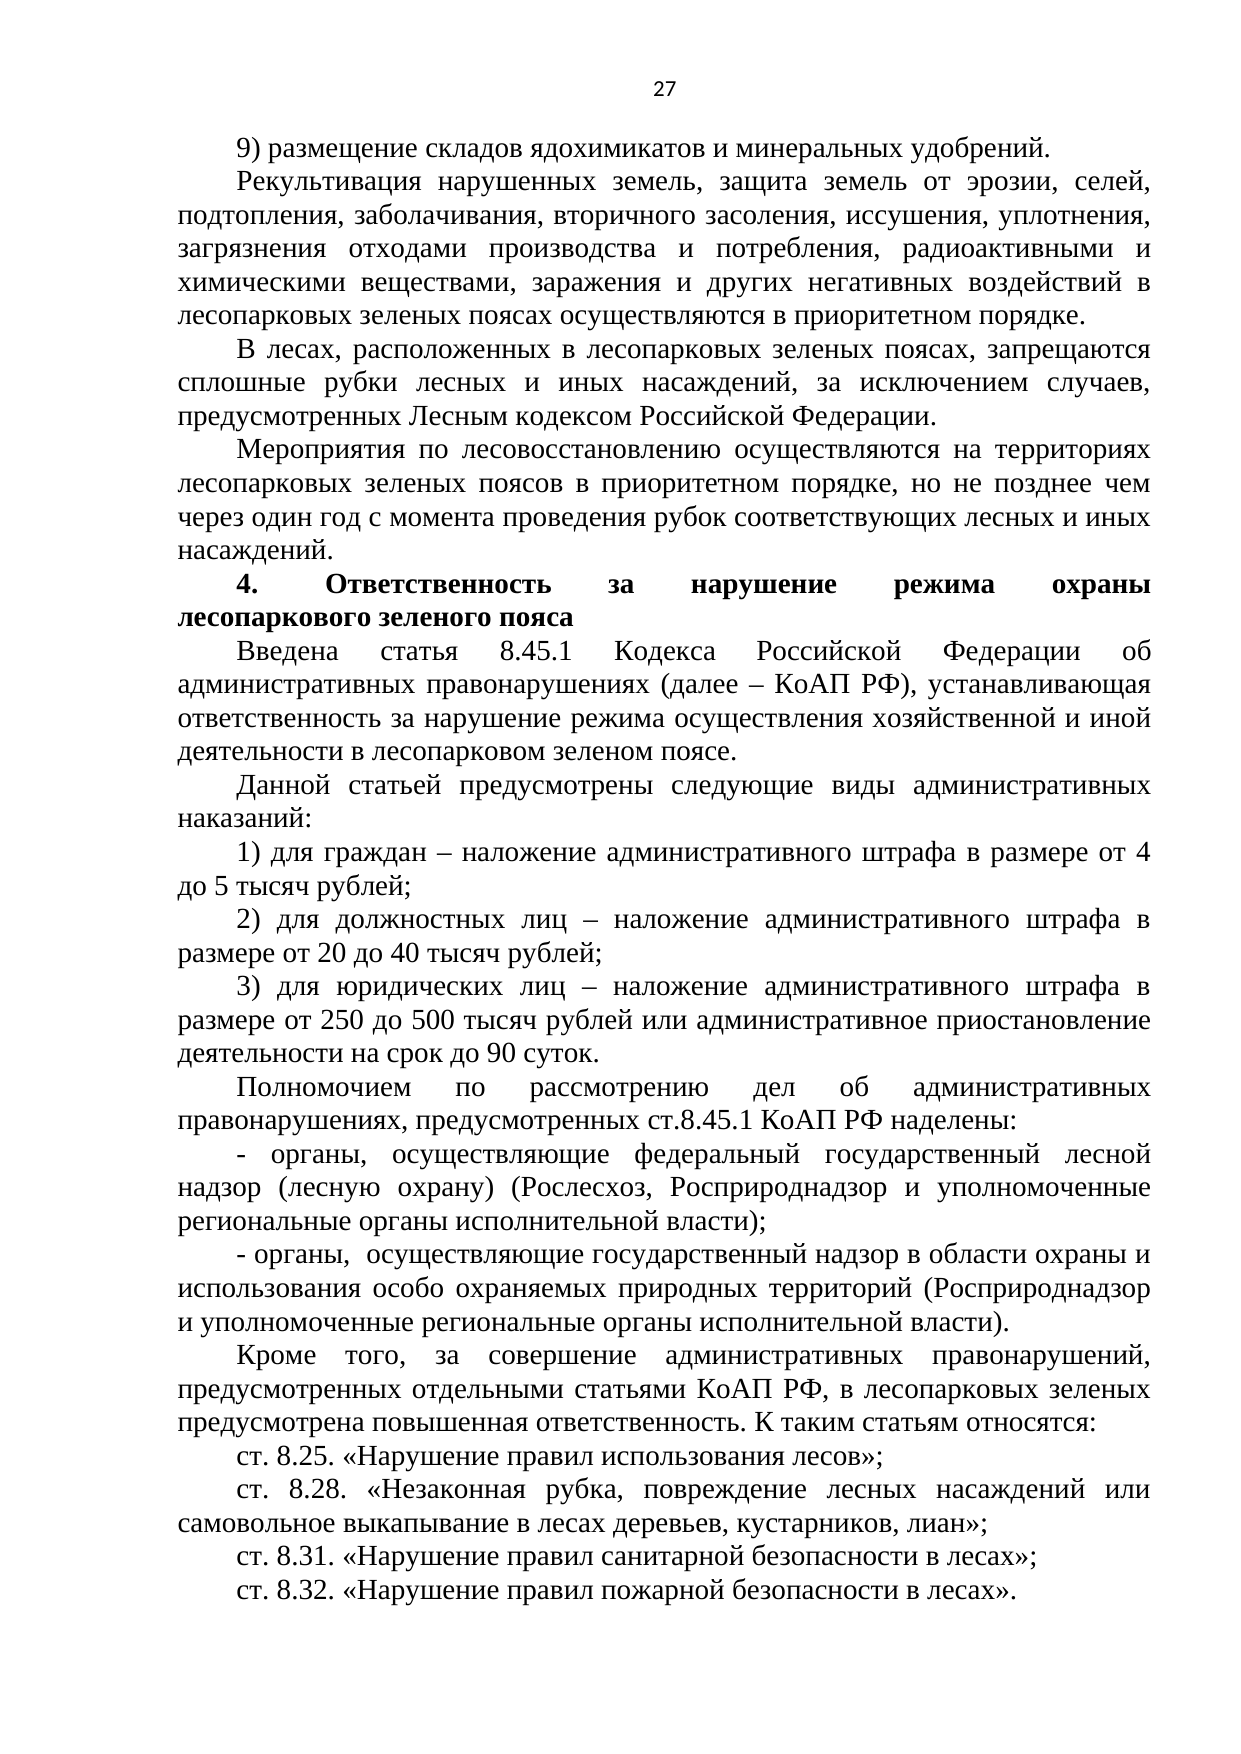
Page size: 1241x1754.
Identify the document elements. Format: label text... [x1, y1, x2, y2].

text Рекультивация нарушенных земель, защита земель от эрозии, селей, подтопления, заболачивания, вторичного засоления, иссушения, уплотнения, загрязнения отходами производства и потребления, радиоактивными и химическими веществами, заражения и других негативных воздействий в лесопарковых зеленых поясах осуществляются в приоритетном порядке. [177, 163, 1152, 331]
text 3) для юридических лиц – наложение административного штрафа в размере от 250 до 500 тысяч рублей или административное приостановление деятельности на срок до 90 суток. [177, 968, 1152, 1069]
text 2) для должностных лиц – наложение административного штрафа в размере от 20 до 40 тысяч рублей; [177, 901, 1152, 968]
text ст. 8.28. «Незаконная рубка, повреждение лесных насаждений или самовольное выкапывание в лесах деревьев, кустарников, лиан»; [177, 1471, 1152, 1538]
text Введена статья 8.45.1 Кодекса Российской Федерации об административных правонарушениях (далее – КоАП РФ), устанавливающая ответственность за нарушение режима осуществления хозяйственной и иной деятельности в лесопарковом зеленом поясе. [177, 633, 1152, 767]
text Полномочием по рассмотрению дел об административных правонарушениях, предусмотренных ст.8.45.1 КоАП РФ наделены: [177, 1069, 1152, 1136]
text - органы, осуществляющие федеральный государственный лесной надзор (лесную охрану) (Рослесхоз, Росприроднадзор и уполномоченные региональные органы исполнительной власти); [177, 1136, 1152, 1237]
text - органы, осуществляющие государственный надзор в области охраны и использования особо охраняемых природных территорий (Росприроднадзор и уполномоченные региональные органы исполнительной власти). [177, 1237, 1152, 1337]
text ст. 8.32. «Нарушение правил пожарной безопасности в лесах». [177, 1572, 1152, 1606]
text Кроме того, за совершение административных правонарушений, предусмотренных отдельными статьями КоАП РФ, в лесопарковых зеленых предусмотрена повышенная ответственность. К таким статьям относятся: [177, 1337, 1152, 1438]
text 9) размещение складов ядохимикатов и минеральных удобрений. [177, 130, 1152, 163]
text ст. 8.25. «Нарушение правил использования лесов»; [177, 1438, 1152, 1471]
list Ответственность за нарушение режима охраны лесопаркового зеленого пояса [177, 566, 1152, 633]
text Данной статьей предусмотрены следующие виды административных наказаний: [177, 767, 1152, 834]
text ст. 8.31. «Нарушение правил санитарной безопасности в лесах»; [177, 1538, 1152, 1572]
text В лесах, расположенных в лесопарковых зеленых поясах, запрещаются сплошные рубки лесных и иных насаждений, за исключением случаев, предусмотренных Лесным кодексом Российской Федерации. [177, 331, 1152, 432]
text 1) для граждан – наложение административного штрафа в размере от 4 до 5 тысяч рублей; [177, 834, 1152, 901]
text Мероприятия по лесовосстановлению осуществляются на территориях лесопарковых зеленых поясов в приоритетном порядке, но не позднее чем через один год с момента проведения рубок соответствующих лесных и иных насаждений. [177, 432, 1152, 566]
